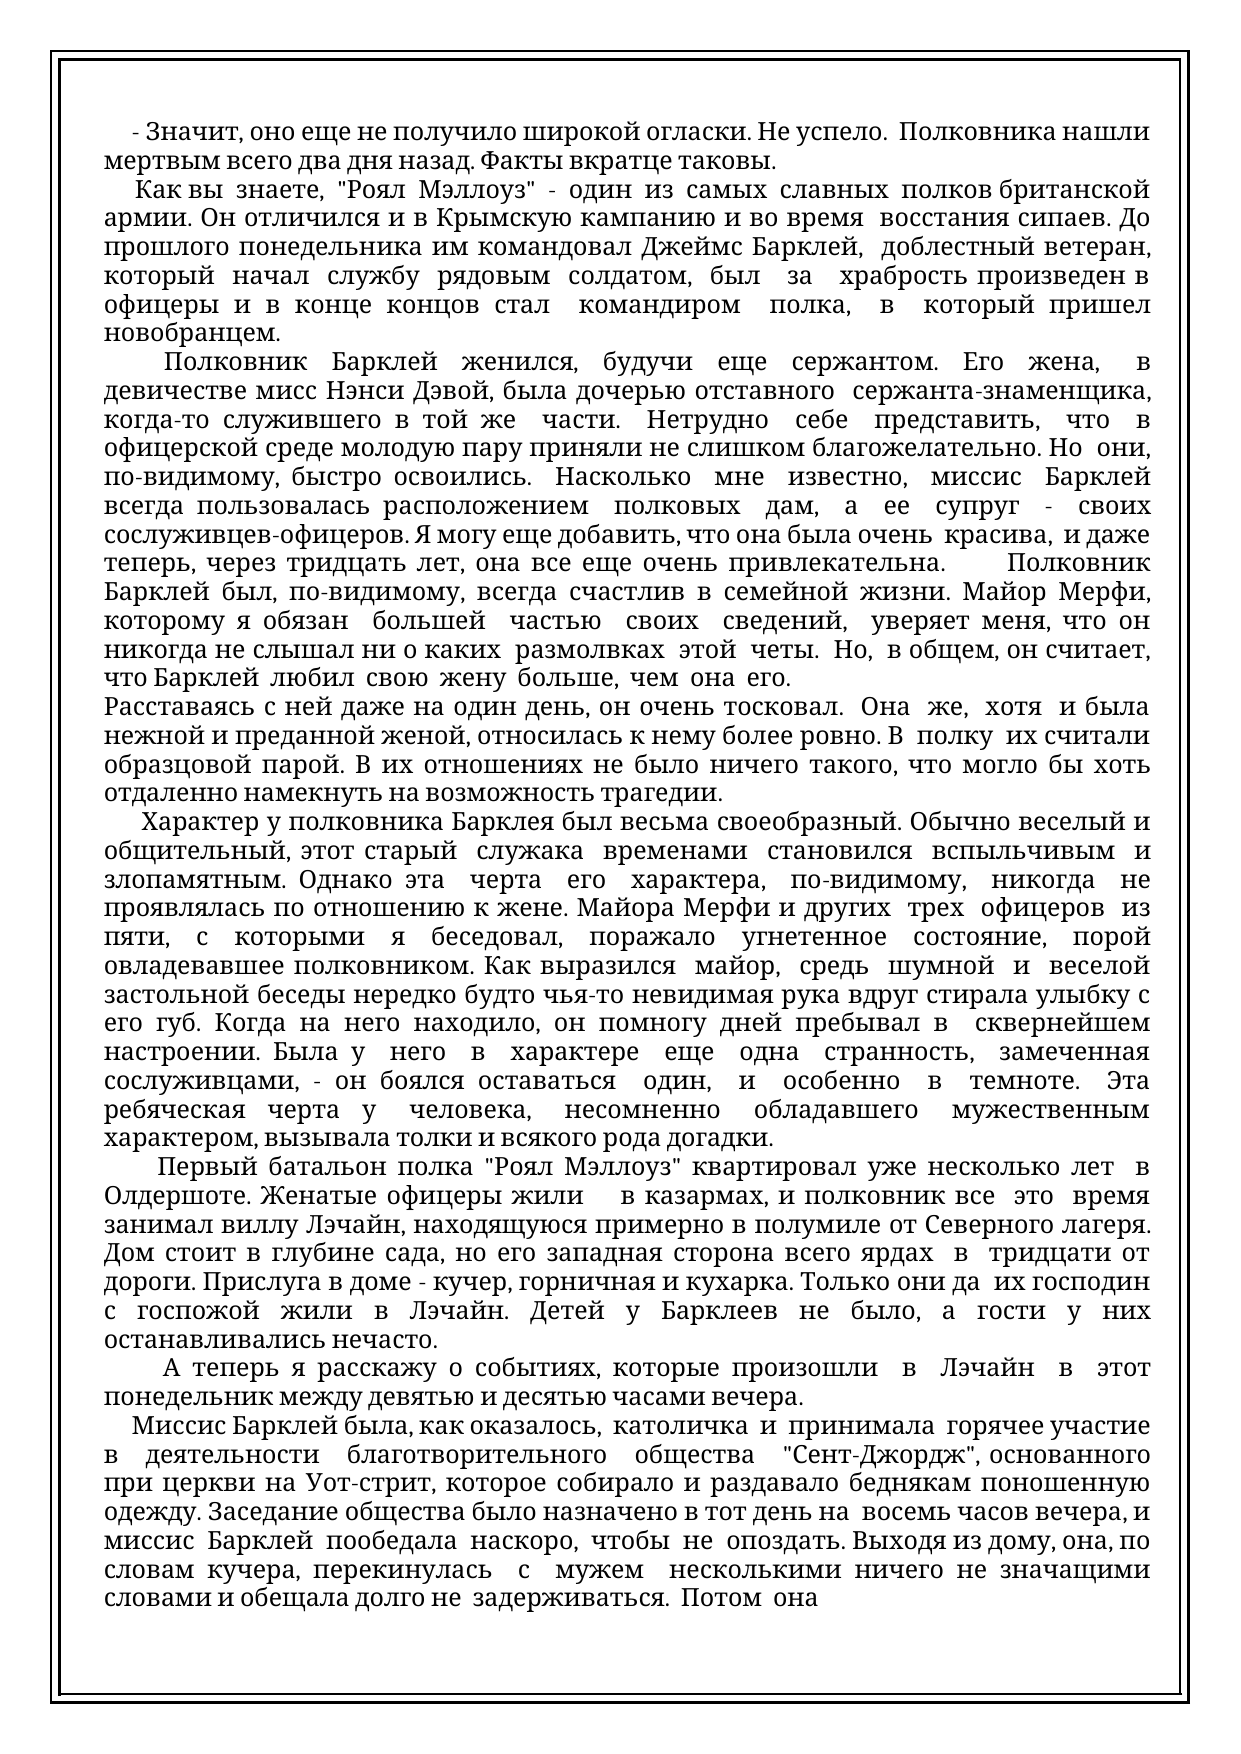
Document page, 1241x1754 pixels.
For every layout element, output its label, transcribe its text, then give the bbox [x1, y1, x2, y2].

text - Значит, оно еще не получило широкой огласки. Не успело. Полковника нашли мертвым всего два дня назад. Факты вкратце таковы. [103, 118, 1152, 176]
text Как вы знаете, "Роял Мэллоуз" - один из самых славных полков британской армии. Он отличился и в Крымскую кампанию и во время восстания сипаев. До прошлого понедельника им командовал Джеймс Барклей, доблестный ветеран, который начал службу рядовым солдатом, был за храбрость произведен в офицеры и в конце концов стал командиром полка, в который пришел новобранцем. [103, 176, 1152, 348]
text Миссис Барклей была, как оказалось, католичка и принимала горячее участие в деятельности благотворительного общества "Сент-Джордж", основанного при церкви на Уот-стрит, которое собирало и раздавало беднякам поношенную одежду. Заседание общества было назначено в тот день на восемь часов вечера, и миссис Барклей пообедала наскоро, чтобы не опоздать. Выходя из дому, она, по словам кучера, перекинулась с мужем несколькими ничего не значащими словами и обещала долго не задерживаться. Потом она [103, 1412, 1152, 1613]
text Первый батальон полка "Роял Мэллоуз" квартировал уже несколько лет в Олдершоте. Женатые офицеры жили в казармах, и полковник все это время занимал виллу Лэчайн, находящуюся примерно в полумиле от Северного лагеря. Дом стоит в глубине сада, но его западная сторона всего ярдах в тридцати от дороги. Прислуга в доме - кучер, горничная и кухарка. Только они да их господин с госпожой жили в Лэчайн. Детей у Барклеев не было, а гости у них останавливались нечасто. [103, 1153, 1152, 1354]
text Расставаясь с ней даже на один день, он очень тосковал. Она же, хотя и была нежной и преданной женой, относилась к нему более ровно. В полку их считали образцовой парой. В их отношениях не было ничего такого, что могло бы хоть отдаленно намекнуть на возможность трагедии. [103, 693, 1152, 808]
text Характер у полковника Барклея был весьма своеобразный. Обычно веселый и общительный, этот старый служака временами становился вспыльчивым и злопамятным. Однако эта черта его характера, по-видимому, никогда не проявлялась по отношению к жене. Майора Мерфи и других трех офицеров из пяти, с которыми я беседовал, поражало угнетенное состояние, порой овладевавшее полковником. Как выразился майор, средь шумной и веселой застольной беседы нередко будто чья-то невидимая рука вдруг стирала улыбку с его губ. Когда на него находило, он помногу дней пребывал в сквернейшем настроении. Была у него в характере еще одна странность, замеченная сослуживцами, - он боялся оставаться один, и особенно в темноте. Эта ребяческая черта у человека, несомненно обладавшего мужественным характером, вызывала толки и всякого рода догадки. [103, 808, 1152, 1153]
text А теперь я расскажу о событиях, которые произошли в Лэчайн в этот понедельник между девятью и десятью часами вечера. [103, 1354, 1152, 1412]
text Полковник Барклей женился, будучи еще сержантом. Его жена, в девичестве мисс Нэнси Дэвой, была дочерью отставного сержанта-знаменщика, когда-то служившего в той же части. Нетрудно себе представить, что в офицерской среде молодую пару приняли не слишком благожелательно. Но они, по-видимому, быстро освоились. Насколько мне известно, миссис Барклей всегда пользовалась расположением полковых дам, а ее супруг - своих сослуживцев-офицеров. Я могу еще добавить, что она была очень красива, и даже теперь, через тридцать лет, она все еще очень привлекательна. Полковник Барклей был, по-видимому, всегда счастлив в семейной жизни. Майор Мерфи, которому я обязан большей частью своих сведений, уверяет меня, что он никогда не слышал ни о каких размолвках этой четы. Но, в общем, он считает, что Барклей любил свою жену больше, чем она его. [103, 348, 1152, 693]
